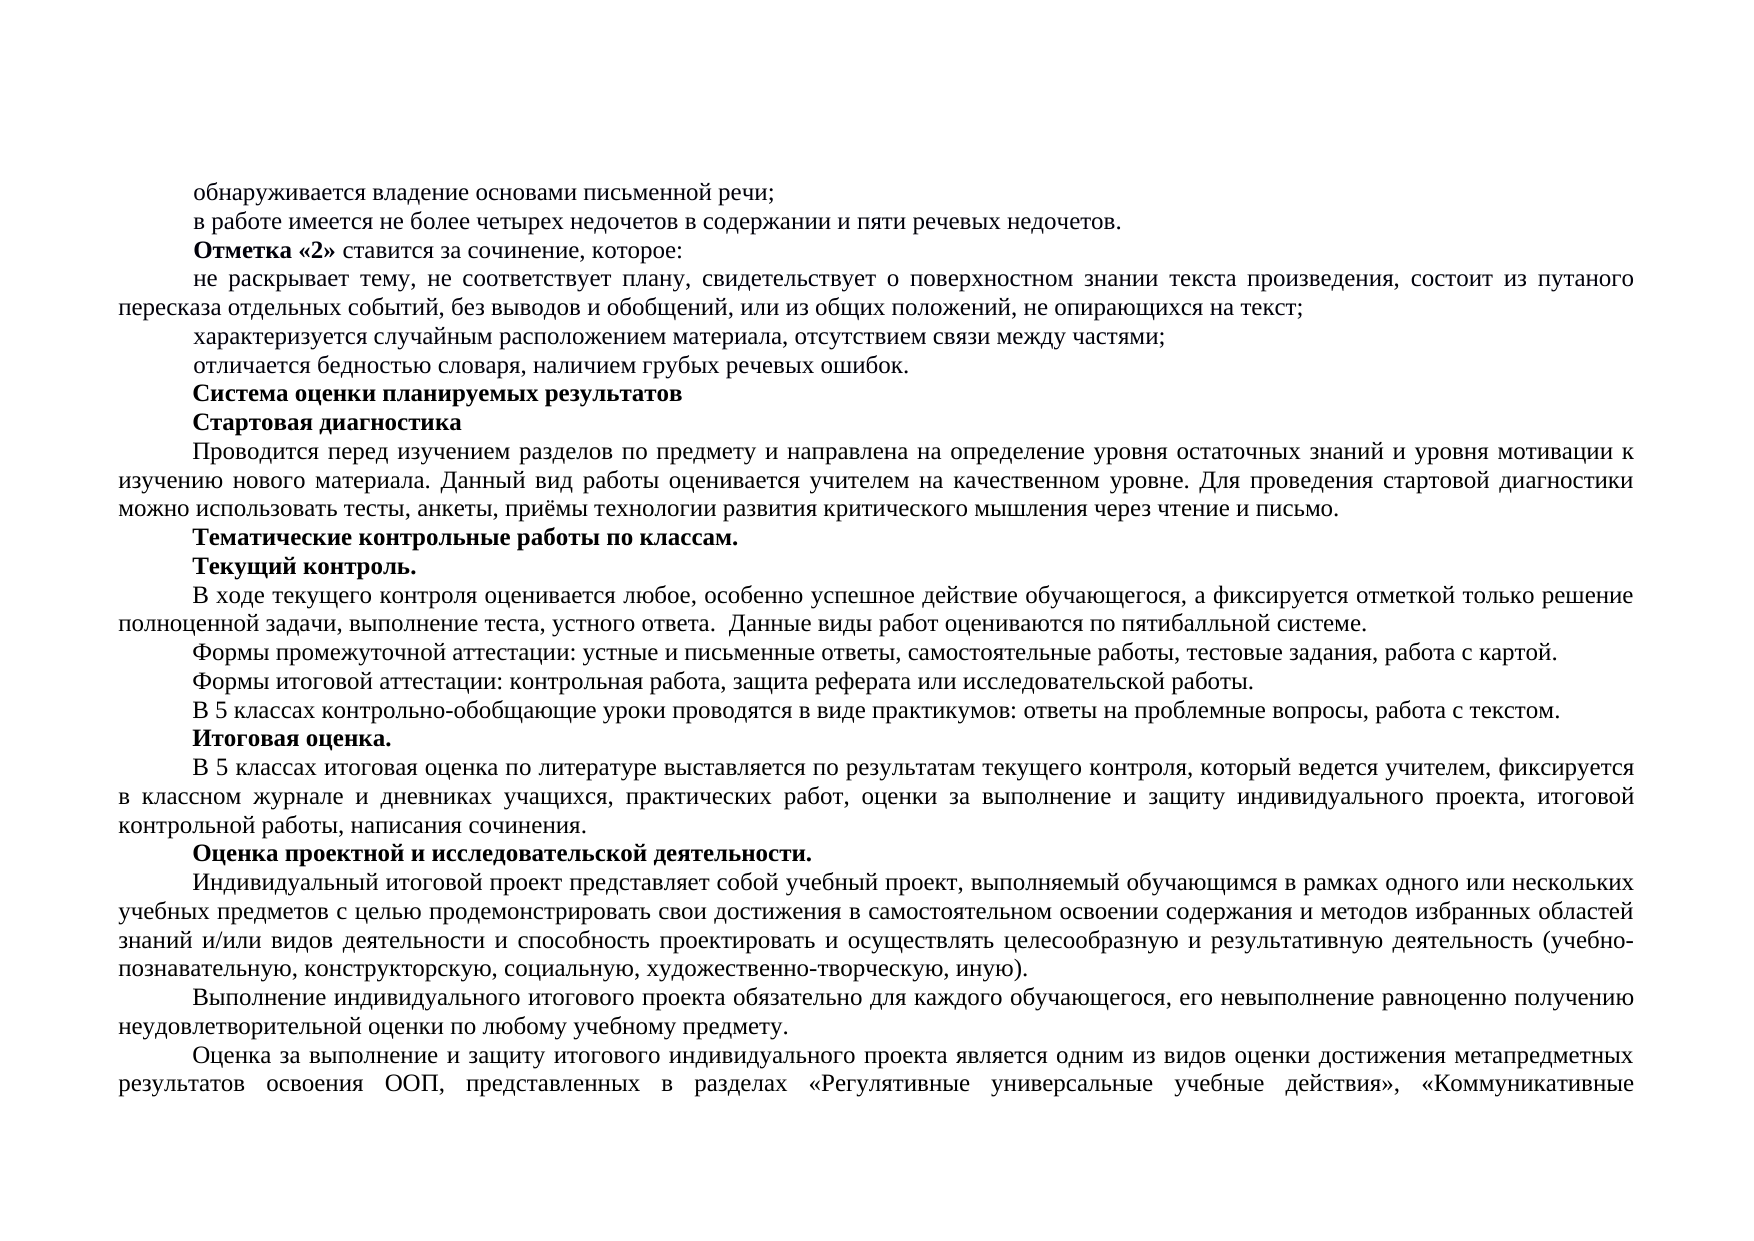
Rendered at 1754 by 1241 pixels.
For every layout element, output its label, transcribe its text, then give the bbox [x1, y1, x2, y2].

text В 5 классах контрольно-обобщающие уроки проводятся в виде практикумов: ответы на проблемные вопросы, работа с текстом. [118, 695, 1636, 723]
text не раскрывает тему, не соответствует плану, свидетельствует о поверхностном знании текста произведения, состоит из путаного пересказа отдельных событий, без выводов и обобщений, или из общих положений, не опирающихся на текст; [118, 263, 1636, 321]
text Тематические контрольные работы по классам. [118, 522, 1636, 551]
text отличается бедностью словаря, наличием грубых речевых ошибок. [118, 350, 1636, 378]
text обнаруживается владение основами письменной речи; [118, 177, 1636, 206]
text в работе имеется не более четырех недочетов в содержании и пяти речевых недочетов. [118, 206, 1636, 235]
text Отметка «2» ставится за сочинение, которое: [118, 235, 1636, 263]
text Система оценки планируемых результатов [118, 378, 1636, 407]
text Формы промежуточной аттестации: устные и письменные ответы, самостоятельные работы, тестовые задания, работа с картой. [118, 637, 1636, 666]
text Индивидуальный итоговой проект представляет собой учебный проект, выполняемый обучающимся в рамках одного или нескольких учебных предметов с целью продемонстрировать свои достижения в самостоятельном освоении содержания и методов избранных областей знаний и/или видов деятельности и способность проектировать и осуществлять целесообразную и результативную деятельность (учебно-познавательную, конструкторскую, социальную, художественно-творческую, иную). [118, 867, 1636, 982]
text В 5 классах итоговая оценка по литературе выставляется по результатам текущего контроля, который ведется учителем, фиксируется в классном журнале и дневниках учащихся, практических работ, оценки за выполнение и защиту индивидуального проекта, итоговой контрольной работы, написания сочинения. [118, 752, 1636, 838]
text Формы итоговой аттестации: контрольная работа, защита реферата или исследовательской работы. [118, 666, 1636, 695]
text Проводится перед изучением разделов по предмету и направлена на определение уровня остаточных знаний и уровня мотивации к изучению нового материала. Данный вид работы оценивается учителем на качественном уровне. Для проведения стартовой диагностики можно использовать тесты, анкеты, приёмы технологии развития критического мышления через чтение и письмо. [118, 436, 1636, 522]
text Итоговая оценка. [118, 723, 1636, 752]
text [118, 1040, 1636, 1097]
text Выполнение индивидуального итогового проекта обязательно для каждого обучающегося, его невыполнение равноценно получению неудовлетворительной оценки по любому учебному предмету. [118, 982, 1636, 1040]
text В ходе текущего контроля оценивается любое, особенно успешное действие обучающегося, а фиксируется отметкой только решение полноценной задачи, выполнение теста, устного ответа. Данные виды работ оцениваются по пятибалльной системе. [118, 580, 1636, 637]
text Текущий контроль. [118, 551, 1636, 580]
text Оценка проектной и исследовательской деятельности. [118, 838, 1636, 867]
text характеризуется случайным расположением материала, отсутствием связи между частями; [118, 321, 1636, 350]
text Стартовая диагностика [118, 407, 1636, 436]
